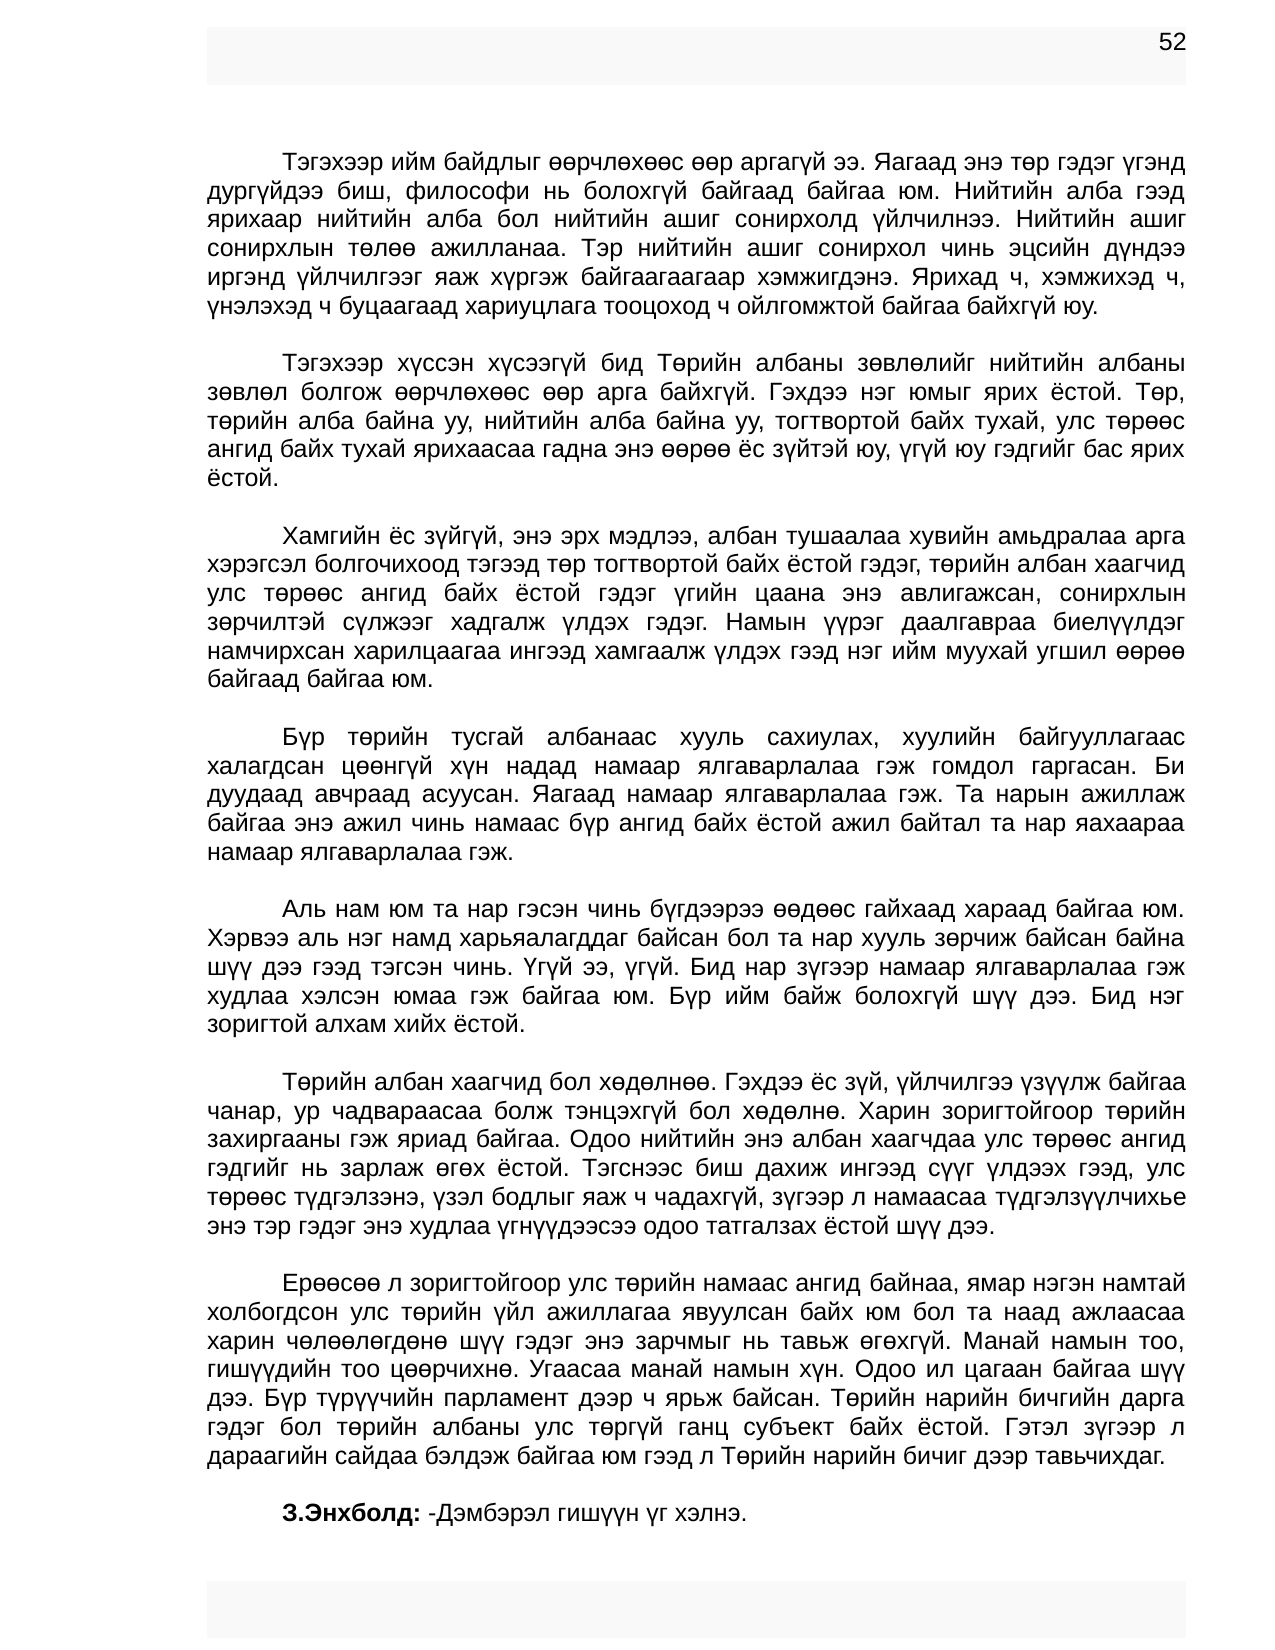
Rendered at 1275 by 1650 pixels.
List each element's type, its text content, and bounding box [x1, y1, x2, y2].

text З.Энхболд: -Дэмбэрэл гишүүн үг хэлнэ. [207, 1498, 1186, 1527]
text Хамгийн ёс зүйгүй, энэ эрх мэдлээ, албан тушаалаа хувийн амьдралаа арга хэрэгсэл болгочихоод тэгээд төр тогтвортой байх ёстой гэдэг, төрийн албан хаагчид улс төрөөс ангид байх ёстой гэдэг үгийн цаана энэ авлигажсан, сонирхлын зөрчилтэй сүлжээг хадгалж үлдэх гэдэг. Намын үүрэг даалгавраа биелүүлдэг намчирхсан харилцаагаа ингээд хамгаалж үлдэх гээд нэг ийм муухай угшил өөрөө байгаад байгаа юм. [207, 521, 1186, 693]
text Аль нам юм та нар гэсэн чинь бүгдээрээ өөдөөс гайхаад хараад байгаа юм. Хэрвээ аль нэг намд харьяалагддаг байсан бол та нар хууль зөрчиж байсан байна шүү дээ гээд тэгсэн чинь. Үгүй ээ, үгүй. Бид нар зүгээр намаар ялгаварлалаа гэж худлаа хэлсэн юмаа гэж байгаа юм. Бүр ийм байж болохгүй шүү дээ. Бид нэг зоригтой алхам хийх ёстой. [207, 894, 1186, 1038]
text Тэгэхээр ийм байдлыг өөрчлөхөөс өөр аргагүй ээ. Яагаад энэ төр гэдэг үгэнд дургүйдээ биш, философи нь болохгүй байгаад байгаа юм. Нийтийн алба гээд ярихаар нийтийн алба бол нийтийн ашиг сонирхолд үйлчилнээ. Нийтийн ашиг сонирхлын төлөө ажилланаа. Тэр нийтийн ашиг сонирхол чинь эцсийн дүндээ иргэнд үйлчилгээг яаж хүргэж байгаагаагаар хэмжигдэнэ. Ярихад ч, хэмжихэд ч, үнэлэхэд ч буцаагаад хариуцлага тооцоход ч ойлгомжтой байгаа байхгүй юу. [207, 147, 1186, 319]
text Бүр төрийн тусгай албанаас хууль сахиулах, хуулийн байгууллагаас халагдсан цөөнгүй хүн надад намаар ялгаварлалаа гэж гомдол гаргасан. Би дуудаад авчраад асуусан. Яагаад намаар ялгаварлалаа гэж. Та нарын ажиллаж байгаа энэ ажил чинь намаас бүр ангид байх ёстой ажил байтал та нар яахаараа намаар ялгаварлалаа гэж. [207, 722, 1186, 866]
text Төрийн албан хаагчид бол хөдөлнөө. Гэхдээ ёс зүй, үйлчилгээ үзүүлж байгаа чанар, ур чадвараасаа болж тэнцэхгүй бол хөдөлнө. Харин зоригтойгоор төрийн захиргааны гэж яриад байгаа. Одоо нийтийн энэ албан хаагчдаа улс төрөөс ангид гэдгийг нь зарлаж өгөх ёстой. Тэгснээс биш дахиж ингээд сүүг үлдээх гээд, улс төрөөс түдгэлзэнэ, үзэл бодлыг яаж ч чадахгүй, зүгээр л намаасаа түдгэлзүүлчихье энэ тэр гэдэг энэ худлаа үгнүүдээсээ одоо татгалзах ёстой шүү дээ. [207, 1067, 1186, 1239]
text Тэгэхээр хүссэн хүсээгүй бид Төрийн албаны зөвлөлийг нийтийн албаны зөвлөл болгож өөрчлөхөөс өөр арга байхгүй. Гэхдээ нэг юмыг ярих ёстой. Төр, төрийн алба байна уу, нийтийн алба байна уу, тогтвортой байх тухай, улс төрөөс ангид байх тухай ярихаасаа гадна энэ өөрөө ёс зүйтэй юу, үгүй юу гэдгийг бас ярих ёстой. [207, 348, 1186, 492]
text Ерөөсөө л зоригтойгоор улс төрийн намаас ангид байнаа, ямар нэгэн намтай холбогдсон улс төрийн үйл ажиллагаа явуулсан байх юм бол та наад ажлаасаа харин чөлөөлөгдөнө шүү гэдэг энэ зарчмыг нь тавьж өгөхгүй. Манай намын тоо, гишүүдийн тоо цөөрчихнө. Угаасаа манай намын хүн. Одоо ил цагаан байгаа шүү дээ. Бүр түрүүчийн парламент дээр ч ярьж байсан. Төрийн нарийн бичгийн дарга гэдэг бол төрийн албаны улс төргүй ганц субъект байх ёстой. Гэтэл зүгээр л дараагийн сайдаа бэлдэж байгаа юм гээд л Төрийн нарийн бичиг дээр тавьчихдаг. [207, 1268, 1186, 1469]
